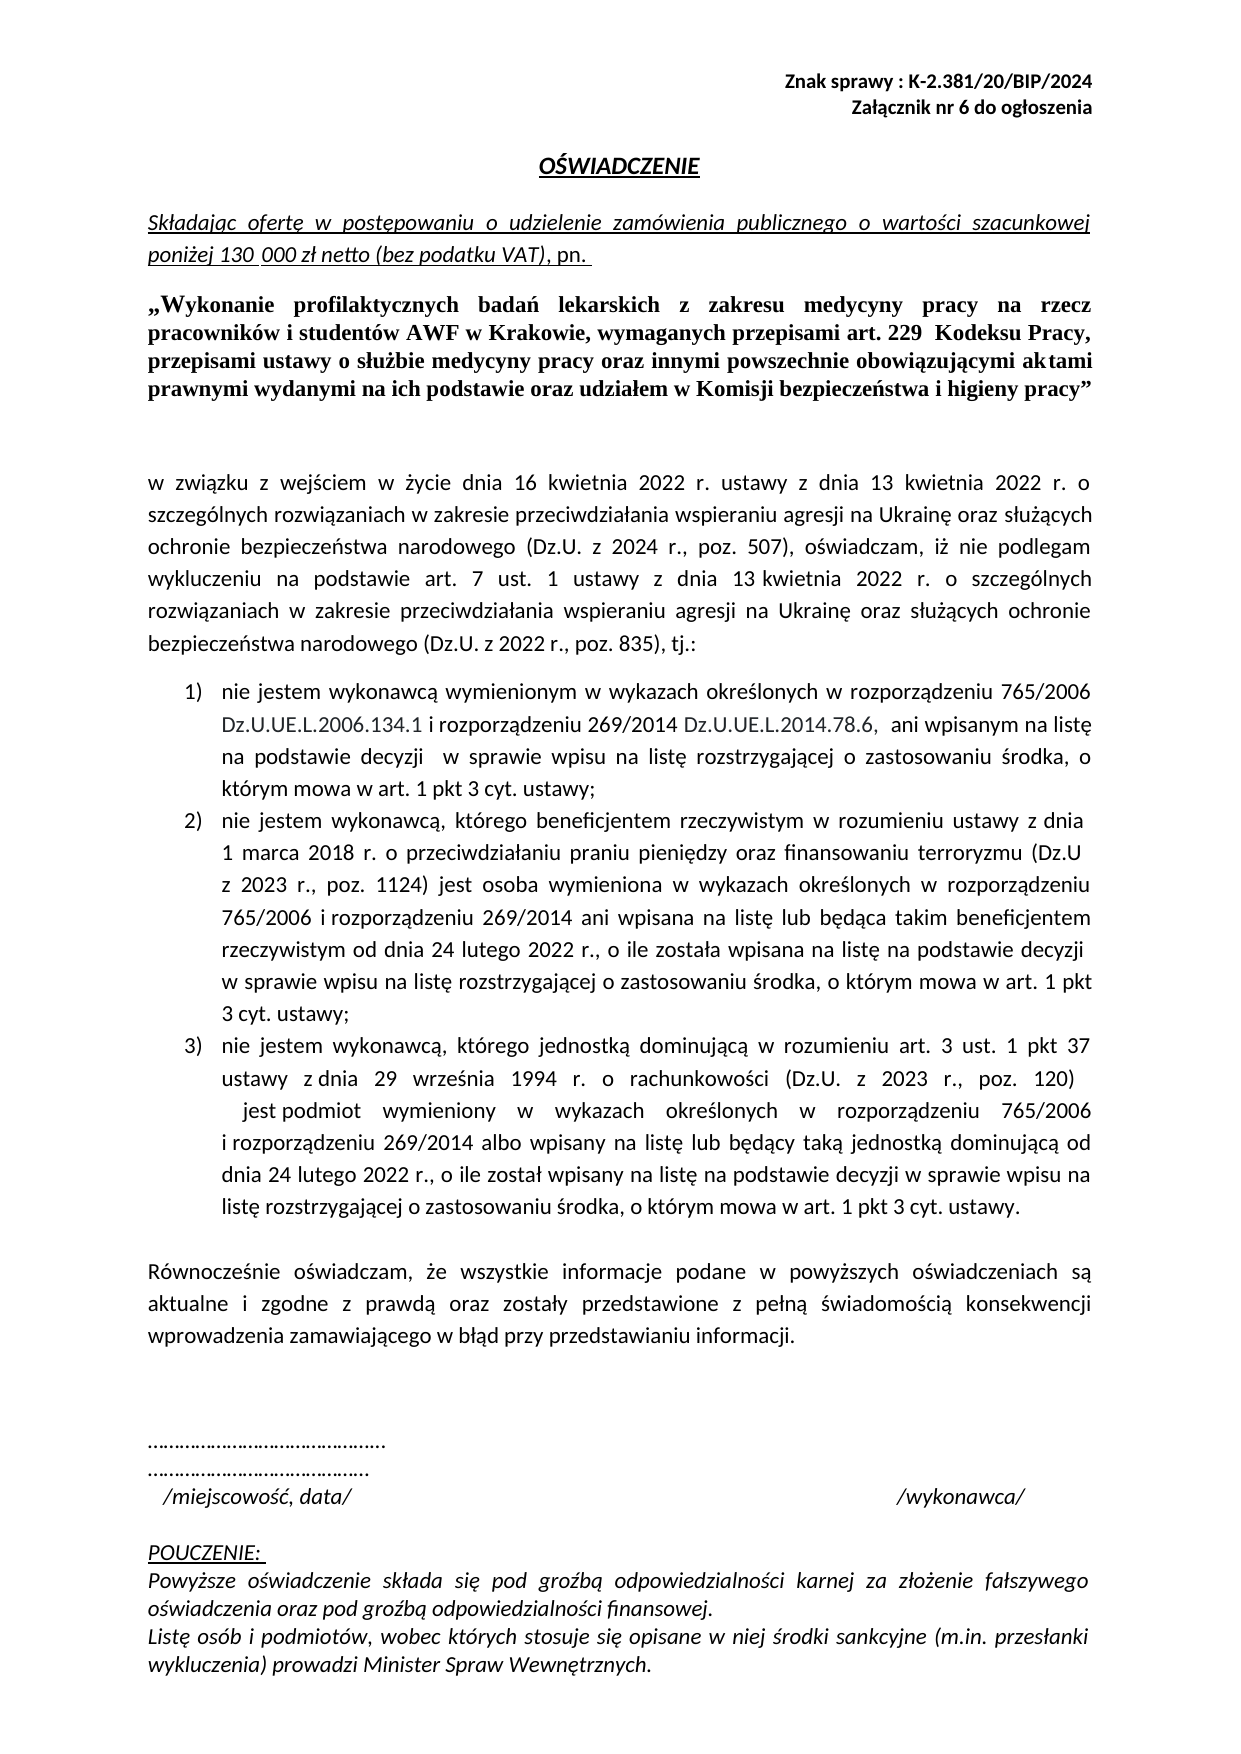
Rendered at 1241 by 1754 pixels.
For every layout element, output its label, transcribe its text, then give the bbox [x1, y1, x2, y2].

list Powyższe oświadczenie składa się pod groźbą odpowiedzialności karnej za złożenie fałszywego oświadczenia oraz pod groźbą odpowiedzialności finansowej. [148, 1566, 1093, 1622]
text Składając ofertę w postępowaniu o udzielenie zamówienia publicznego o wartości szacunkowej poniżej 130 000 zł netto (bez podatku VAT), pn. [148, 208, 1093, 268]
list POUCZENIE: [148, 1538, 1093, 1566]
text „Wykonanie profilaktycznych badań lekarskich z zakresu medycyny pracy na rzecz pracowników i studentów AWF w Krakowie, wymaganych przepisami art. 229 Kodeksu Pracy, przepisami ustawy o służbie medycyny pracy oraz innymi powszechnie obowiązującymi aktami prawnymi wydanymi na ich podstawie oraz udziałem w Komisji bezpieczeństwa i higieny pracy” [148, 289, 1093, 401]
text Równocześnie oświadczam, że wszystkie informacje podane w powyższych oświadczeniach są aktualne i zgodne z prawdą oraz zostały przedstawione z pełną świadomością konsekwencji wprowadzenia zamawiającego w błąd przy przedstawianiu informacji. [148, 1257, 1093, 1349]
text OŚWIADCZENIE [148, 119, 1093, 180]
list /miejscowość, data/ /wykonawca/ [148, 1482, 1093, 1510]
text Załącznik nr 6 do ogłoszenia [148, 94, 1093, 119]
text w związku z wejściem w życie dnia 16 kwietnia 2022 r. ustawy z dnia 13 kwietnia 2022 r. o szczególnych rozwiązaniach w zakresie przeciwdziałania wspieraniu agresji na Ukrainę oraz służących ochronie bezpieczeństwa narodowego (Dz.U. z 2024 r., poz. 507), oświadczam, iż nie podlegam wykluczeniu na podstawie art. 7 ust. 1 ustawy z dnia 13 kwietnia 2022 r. o szczególnych rozwiązaniach w zakresie przeciwdziałania wspieraniu agresji na Ukrainę oraz służących ochronie bezpieczeństwa narodowego (Dz.U. z 2022 r., poz. 835), tj.: [148, 468, 1093, 657]
list nie jestem wykonawcą wymienionym w wykazach określonych w rozporządzeniu 765/2006 Dz.U.UE.L.2006.134.1 i rozporządzeniu 269/2014 Dz.U.UE.L.2014.78.6, ani wpisanym na listę na podstawie decyzji w sprawie wpisu na listę rozstrzygającej o zastosowaniu środka, o którym mowa w art. 1 pkt 3 cyt. ustawy; [184, 677, 1093, 802]
list nie jestem wykonawcą, którego beneficjentem rzeczywistym w rozumieniu ustawy z dnia 1 marca 2018 r. o przeciwdziałaniu praniu pieniędzy oraz finansowaniu terroryzmu (Dz.U z 2023 r., poz. 1124) jest osoba wymieniona w wykazach określonych w rozporządzeniu 765/2006 i rozporządzeniu 269/2014 ani wpisana na listę lub będąca takim beneficjentem rzeczywistym od dnia 24 lutego 2022 r., o ile została wpisana na listę na podstawie decyzji w sprawie wpisu na listę rozstrzygającej o zastosowaniu środka, o którym mowa w art. 1 pkt 3 cyt. ustawy; [184, 806, 1093, 1027]
list nie jestem wykonawcą, którego jednostką dominującą w rozumieniu art. 3 ust. 1 pkt 37 ustawy z dnia 29 września 1994 r. o rachunkowości (Dz.U. z 2023 r., poz. 120) jest podmiot wymieniony w wykazach określonych w rozporządzeniu 765/2006 i rozporządzeniu 269/2014 albo wpisany na listę lub będący taką jednostką dominującą od dnia 24 lutego 2022 r., o ile został wpisany na listę na podstawie decyzji w sprawie wpisu na listę rozstrzygającej o zastosowaniu środka, o którym mowa w art. 1 pkt 3 cyt. ustawy. [184, 1032, 1093, 1221]
text Znak sprawy : K-2.381/20/BIP/2024 [148, 68, 1093, 94]
text Listę osób i podmiotów, wobec których stosuje się opisane w niej środki sankcyjne (m.in. przesłanki wykluczenia) prowadzi Minister Spraw Wewnętrznych. [148, 1622, 1093, 1678]
list ……………………………………... …………………………………… [148, 1426, 1093, 1482]
